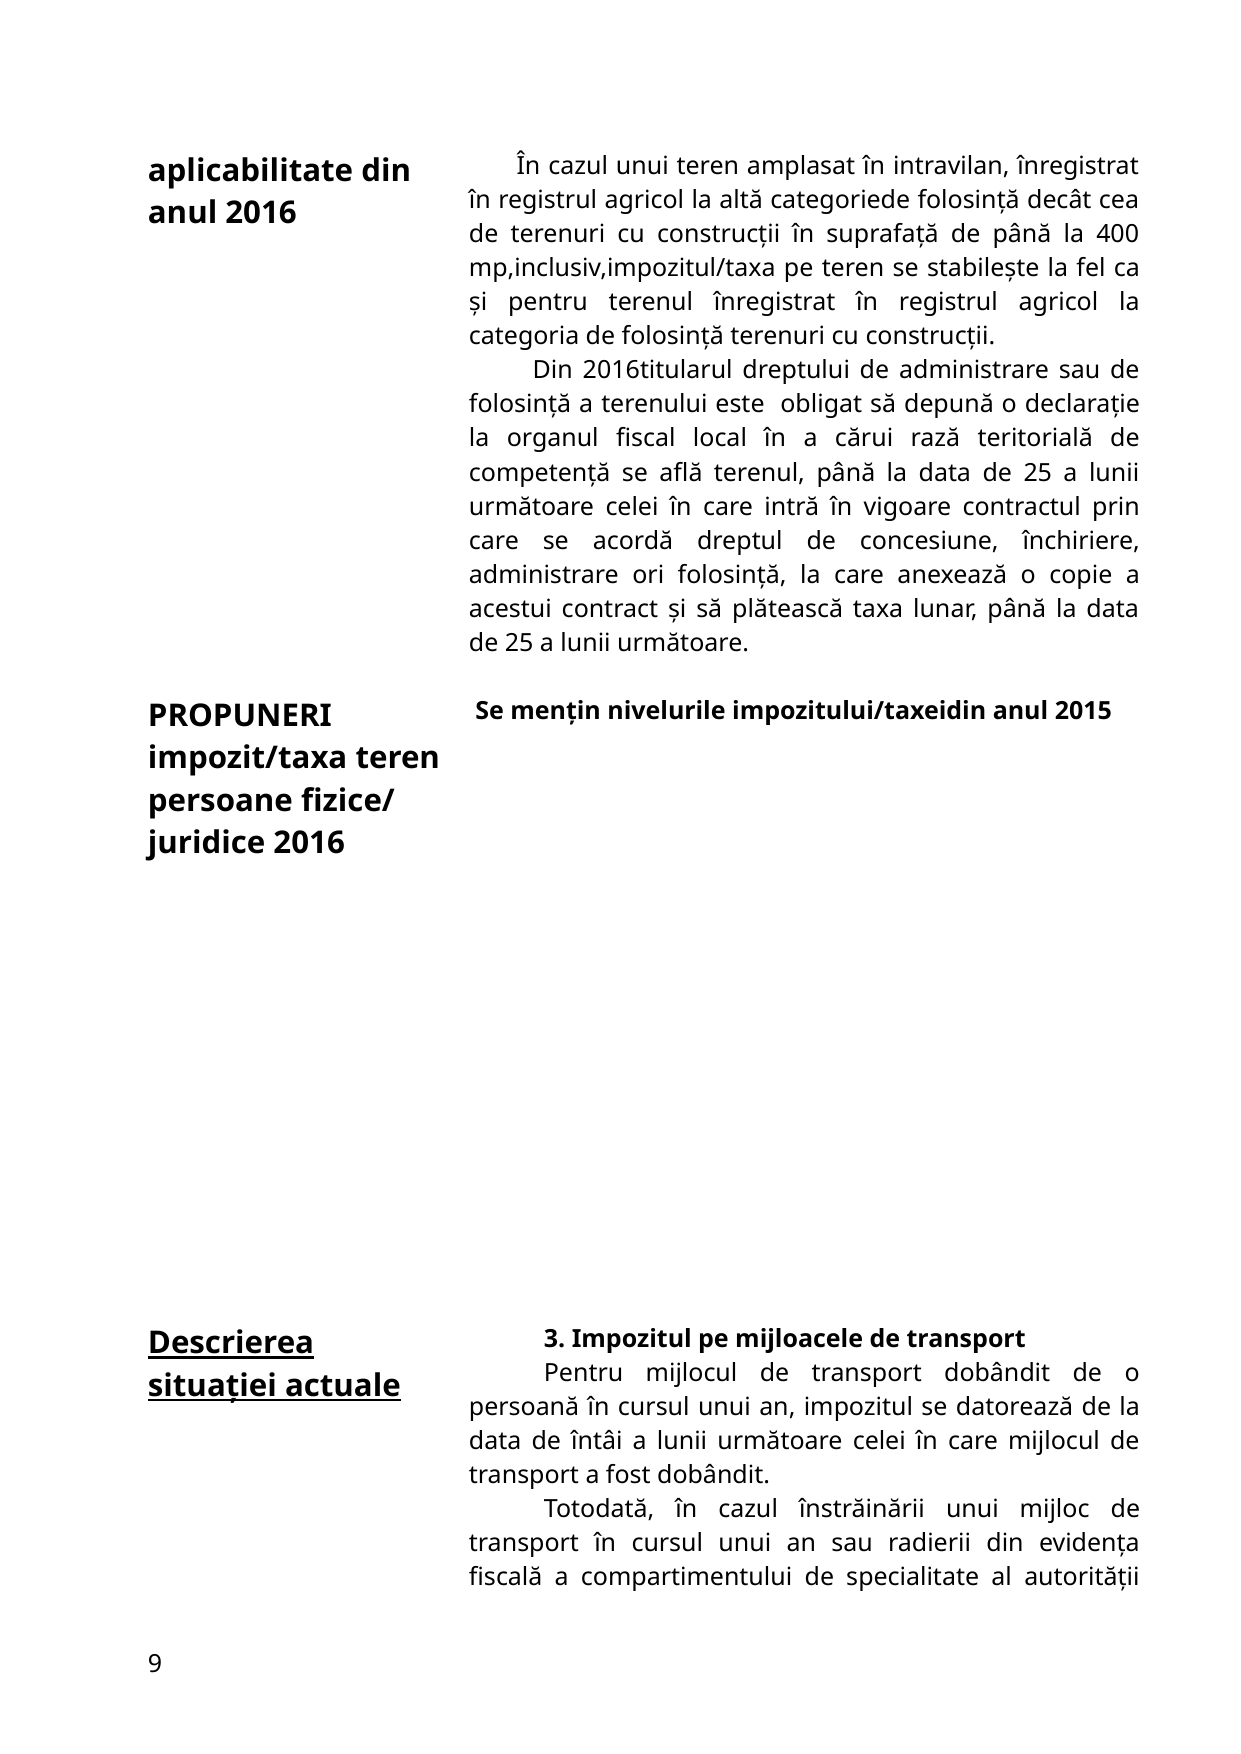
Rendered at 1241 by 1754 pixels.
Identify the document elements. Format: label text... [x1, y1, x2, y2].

table_cell PROPUNERI impozit/taxa teren persoane fizice/ juridice 2016 [136, 693, 457, 1320]
table_cell Se menţin nivelurile impozitului/taxeidin anul 2015 [458, 693, 1152, 1320]
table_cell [458, 1320, 1152, 1606]
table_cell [136, 1320, 457, 1606]
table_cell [458, 148, 1152, 693]
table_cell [136, 148, 457, 693]
